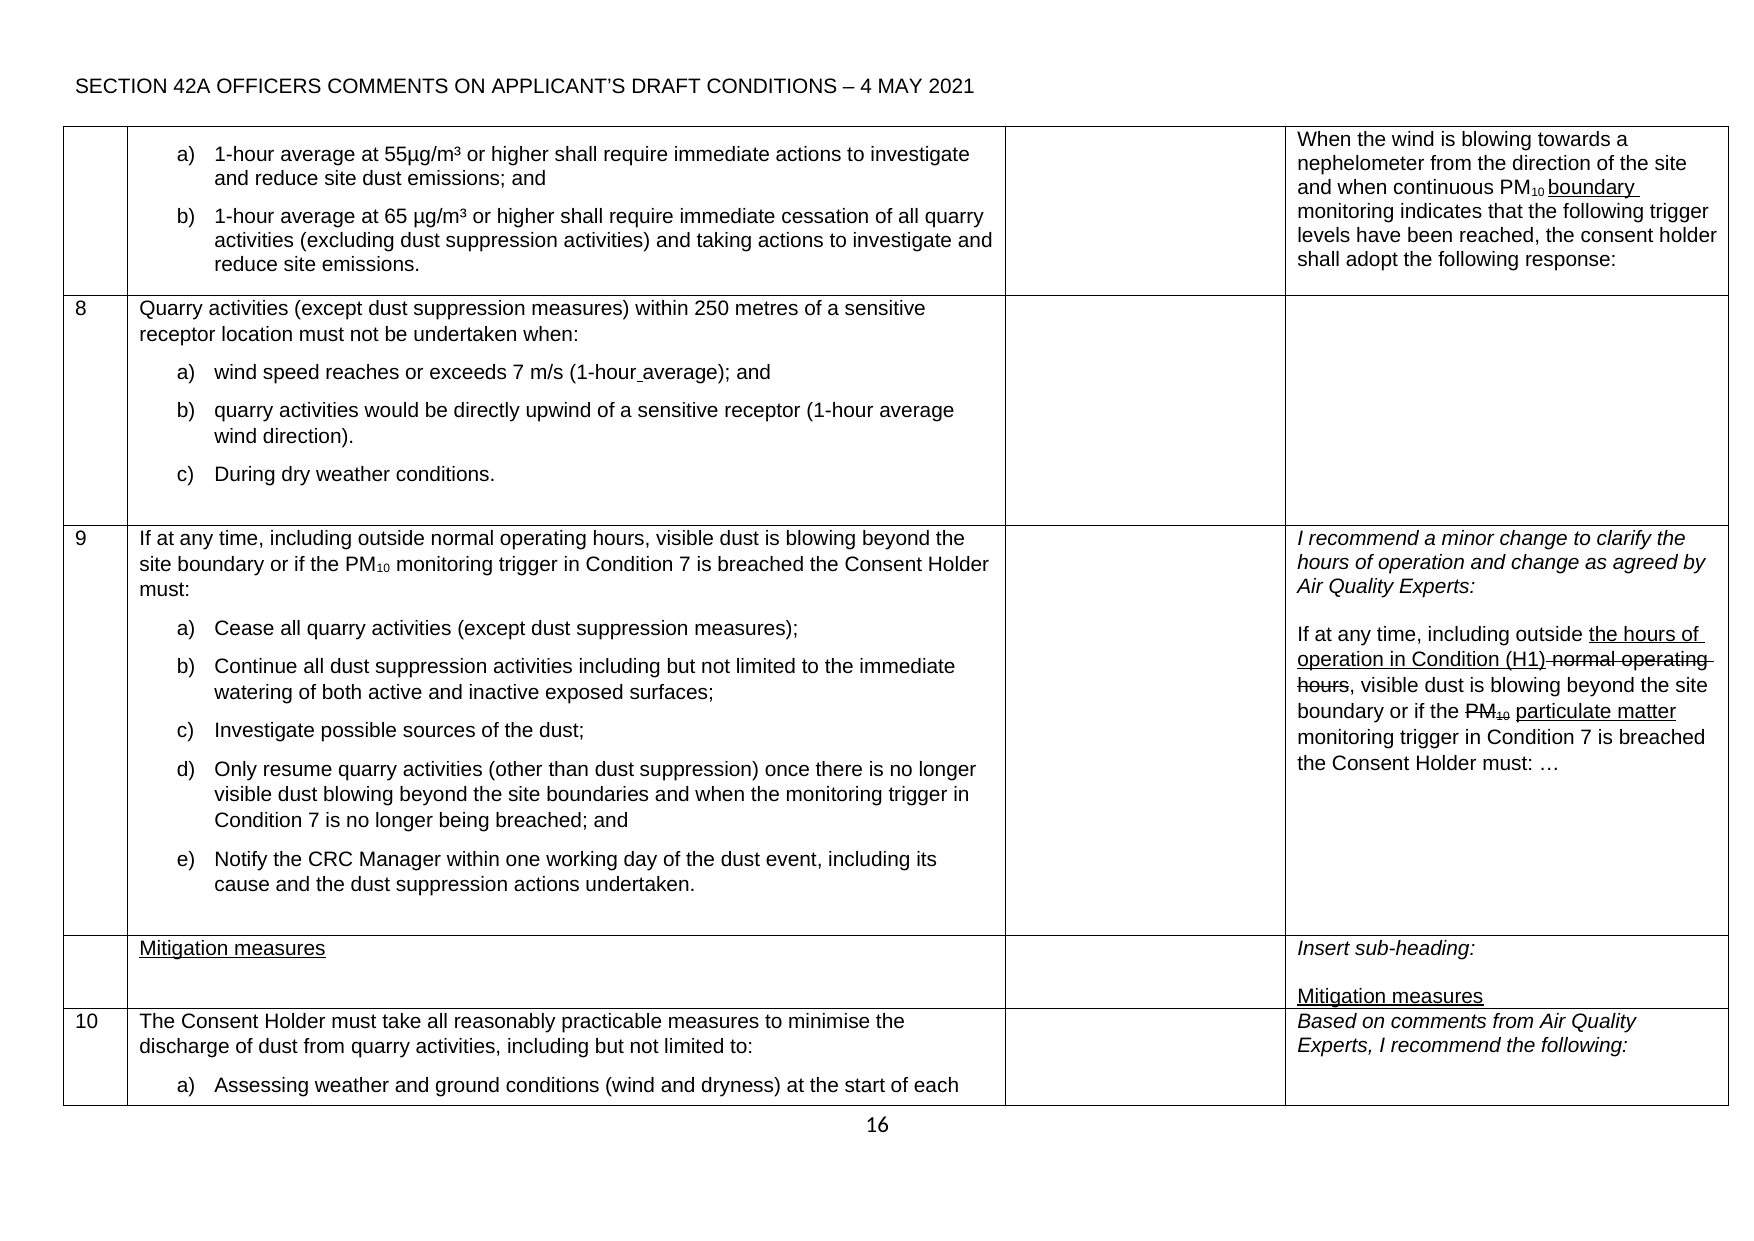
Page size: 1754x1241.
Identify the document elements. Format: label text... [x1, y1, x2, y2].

table_cell 10 [64, 1009, 127, 1105]
table_cell 7 [64, 127, 127, 294]
table_cell I recommend a minor change to clarify the hours of operation and change as agreed by Air Quality Experts: If at any time, including outside the hours of operation in Condition (H1) normal operating hours, visible dust is blowing beyond the site boundary or if the PM10 particulate matter monitoring trigger in Condition 7 is breached the Consent Holder must: … [1286, 526, 1728, 934]
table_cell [1286, 1009, 1728, 1105]
table_cell [1006, 127, 1285, 294]
table_cell [1006, 526, 1285, 934]
table_cell 9 [64, 526, 127, 934]
table_cell [1006, 1009, 1285, 1105]
table_cell Mitigation measures [128, 936, 1005, 1007]
table_cell 8 [64, 296, 127, 524]
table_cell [1286, 127, 1728, 294]
table_cell Quarry activities (except dust suppression measures) within 250 metres of a sensitive receptor location must not be undertaken when: wind speed reaches or exceeds 7 m/s (1-hour average); and quarry activities would be directly upwind of a sensitive receptor (1-hour average wind direction). During dry weather conditions. [128, 296, 1005, 524]
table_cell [128, 127, 1005, 294]
table_cell [64, 936, 127, 1007]
table_cell If at any time, including outside normal operating hours, visible dust is blowing beyond the site boundary or if the PM10 monitoring trigger in Condition 7 is breached the Consent Holder must: Cease all quarry activities (except dust suppression measures); Continue all dust suppression activities including but not limited to the immediate watering of both active and inactive exposed surfaces; Investigate possible sources of the dust; Only resume quarry activities (other than dust suppression) once there is no longer visible dust blowing beyond the site boundaries and when the monitoring trigger in Condition 7 is no longer being breached; and Notify the CRC Manager within one working day of the dust event, including its cause and the dust suppression actions undertaken. [128, 526, 1005, 934]
table_cell [1006, 296, 1285, 524]
table_cell Insert sub-heading: Mitigation measures [1286, 936, 1728, 1007]
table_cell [128, 1009, 1005, 1105]
table_cell [1006, 936, 1285, 1007]
table_cell [1286, 296, 1728, 524]
